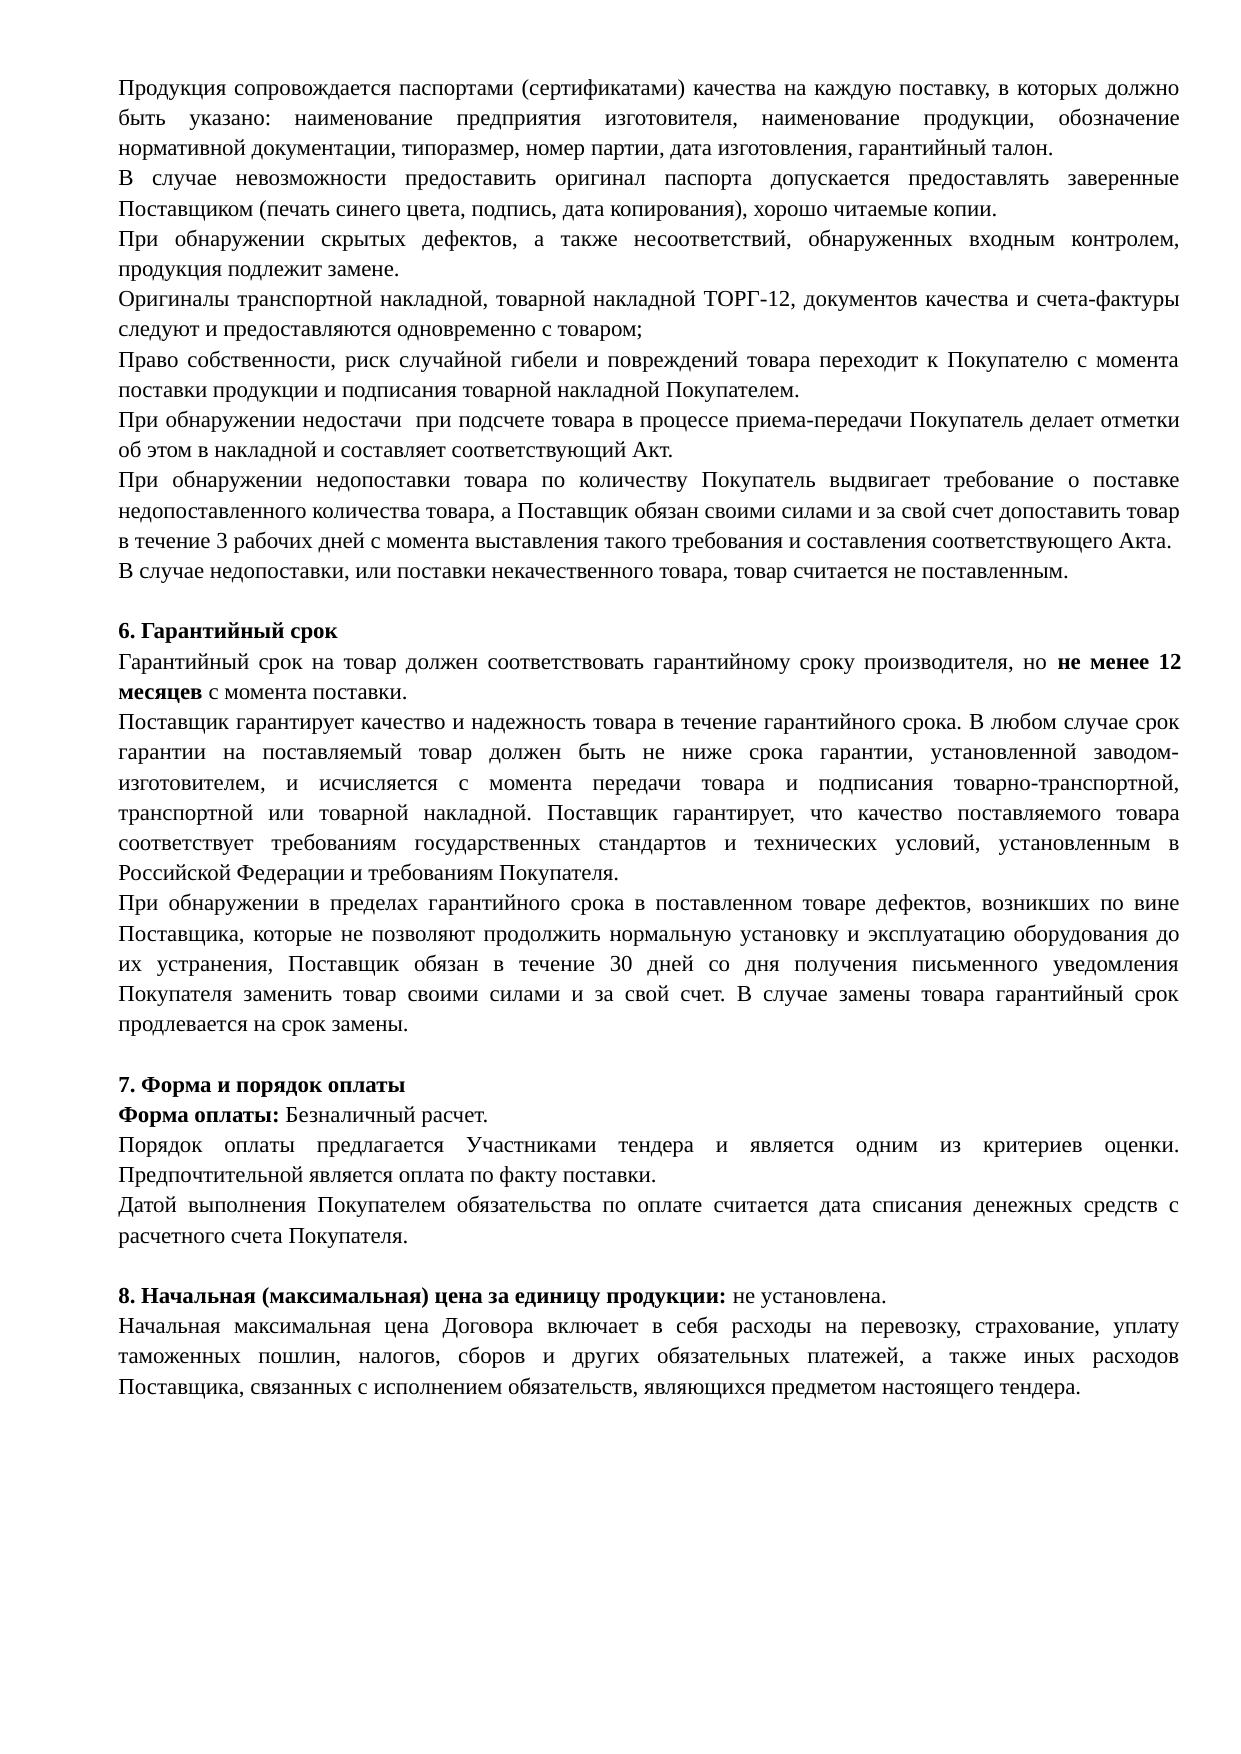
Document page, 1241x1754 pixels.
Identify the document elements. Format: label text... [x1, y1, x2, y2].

text В случае недопоставки, или поставки некачественного товара, товар считается не поставленным. [118, 557, 1181, 583]
text Датой выполнения Покупателем обязательства по оплате считается дата списания денежных средств с расчетного счета Покупателя. [118, 1192, 1181, 1248]
text При обнаружении в пределах гарантийного срока в поставленном товаре дефектов, возникших по вине Поставщика, которые не позволяют продолжить нормальную установку и эксплуатацию оборудования до их устранения, Поставщик обязан в течение 30 дней со дня получения письменного уведомления Покупателя заменить товар своими силами и за свой счет. В случае замены товара гарантийный срок продлевается на срок замены. [118, 889, 1181, 1037]
text При обнаружении недопоставки товара по количеству Покупатель выдвигает требование о поставке недопоставленного количества товара, а Поставщик обязан своими силами и за свой счет допоставить товар в течение 3 рабочих дней с момента выставления такого требования и составления соответствующего Акта. [118, 467, 1181, 553]
text Продукция сопровождается паспортами (сертификатами) качества на каждую поставку, в которых должно быть указано: наименование предприятия изготовителя, наименование продукции, обозначение нормативной документации, типоразмер, номер партии, дата изготовления, гарантийный талон. [118, 74, 1181, 161]
text При обнаружении скрытых дефектов, а также несоответствий, обнаруженных входным контролем, продукция подлежит замене. [118, 225, 1181, 281]
text Поставщик гарантирует качество и надежность товара в течение гарантийного срока. В любом случае срок гарантии на поставляемый товар должен быть не ниже срока гарантии, установленной заводом-изготовителем, и исчисляется с момента передачи товара и подписания товарно-транспортной, транспортной или товарной накладной. Поставщик гарантирует, что качество поставляемого товара соответствует требованиям государственных стандартов и технических условий, установленным в Российской Федерации и требованиям Покупателя. [118, 708, 1181, 886]
text При обнаружении недостачи при подсчете товара в процессе приема-передачи Покупатель делает отметки об этом в накладной и составляет соответствующий Акт. [118, 406, 1181, 463]
text Форма оплаты: Безналичный расчет. [118, 1101, 1181, 1127]
text В случае невозможности предоставить оригинал паспорта допускается предоставлять заверенные Поставщиком (печать синего цвета, подпись, дата копирования), хорошо читаемые копии. [118, 164, 1181, 221]
text Начальная максимальная цена Договора включает в себя расходы на перевозку, страхование, уплату таможенных пошлин, налогов, сборов и других обязательных платежей, а также иных расходов Поставщика, связанных с исполнением обязательств, являющихся предметом настоящего тендера. [118, 1312, 1181, 1399]
text 8. Начальная (максимальная) цена за единицу продукции: не установлена. [118, 1282, 1181, 1308]
text 7. Форма и порядок оплаты [118, 1071, 1181, 1097]
text 6. Гарантийный срок [118, 618, 1181, 644]
text Право собственности, риск случайной гибели и повреждений товара переходит к Покупателю с момента поставки продукции и подписания товарной накладной Покупателем. [118, 346, 1181, 402]
list Порядок оплаты предлагается Участниками тендера и является одним из критериев оценки. Предпочтительной является оплата по факту поставки. [118, 1131, 1181, 1188]
text Оригиналы транспортной накладной, товарной накладной ТОРГ-12, документов качества и счета-фактуры следуют и предоставляются одновременно с товаром; [118, 285, 1181, 342]
text Гарантийный срок на товар должен соответствовать гарантийному сроку производителя, но не менее 12 месяцев с момента поставки. [118, 648, 1181, 704]
